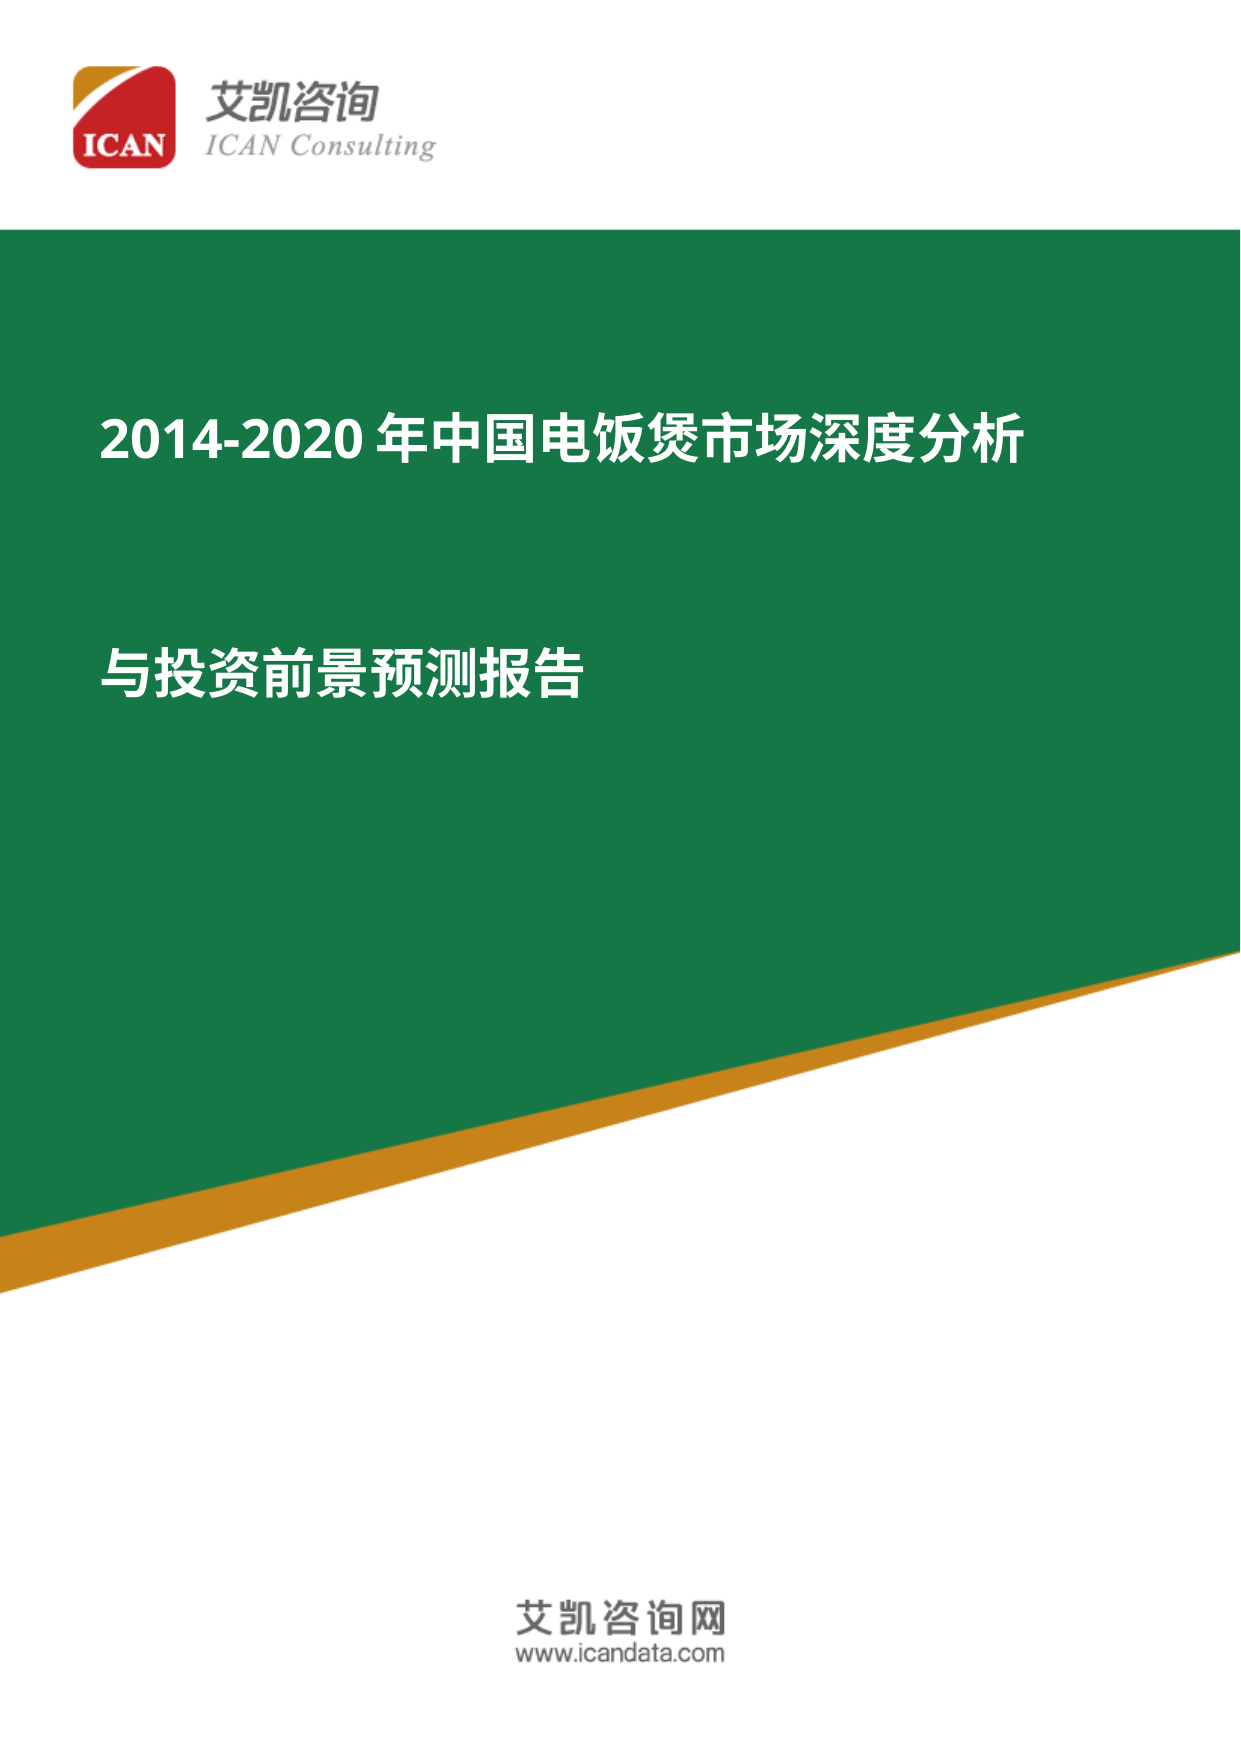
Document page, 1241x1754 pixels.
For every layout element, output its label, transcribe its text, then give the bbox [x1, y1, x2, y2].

subtitle 2014-2020年中国电饭煲市场深度分析与投资前景预测报告 [99, 386, 1053, 718]
picture [0, 5, 1241, 1754]
